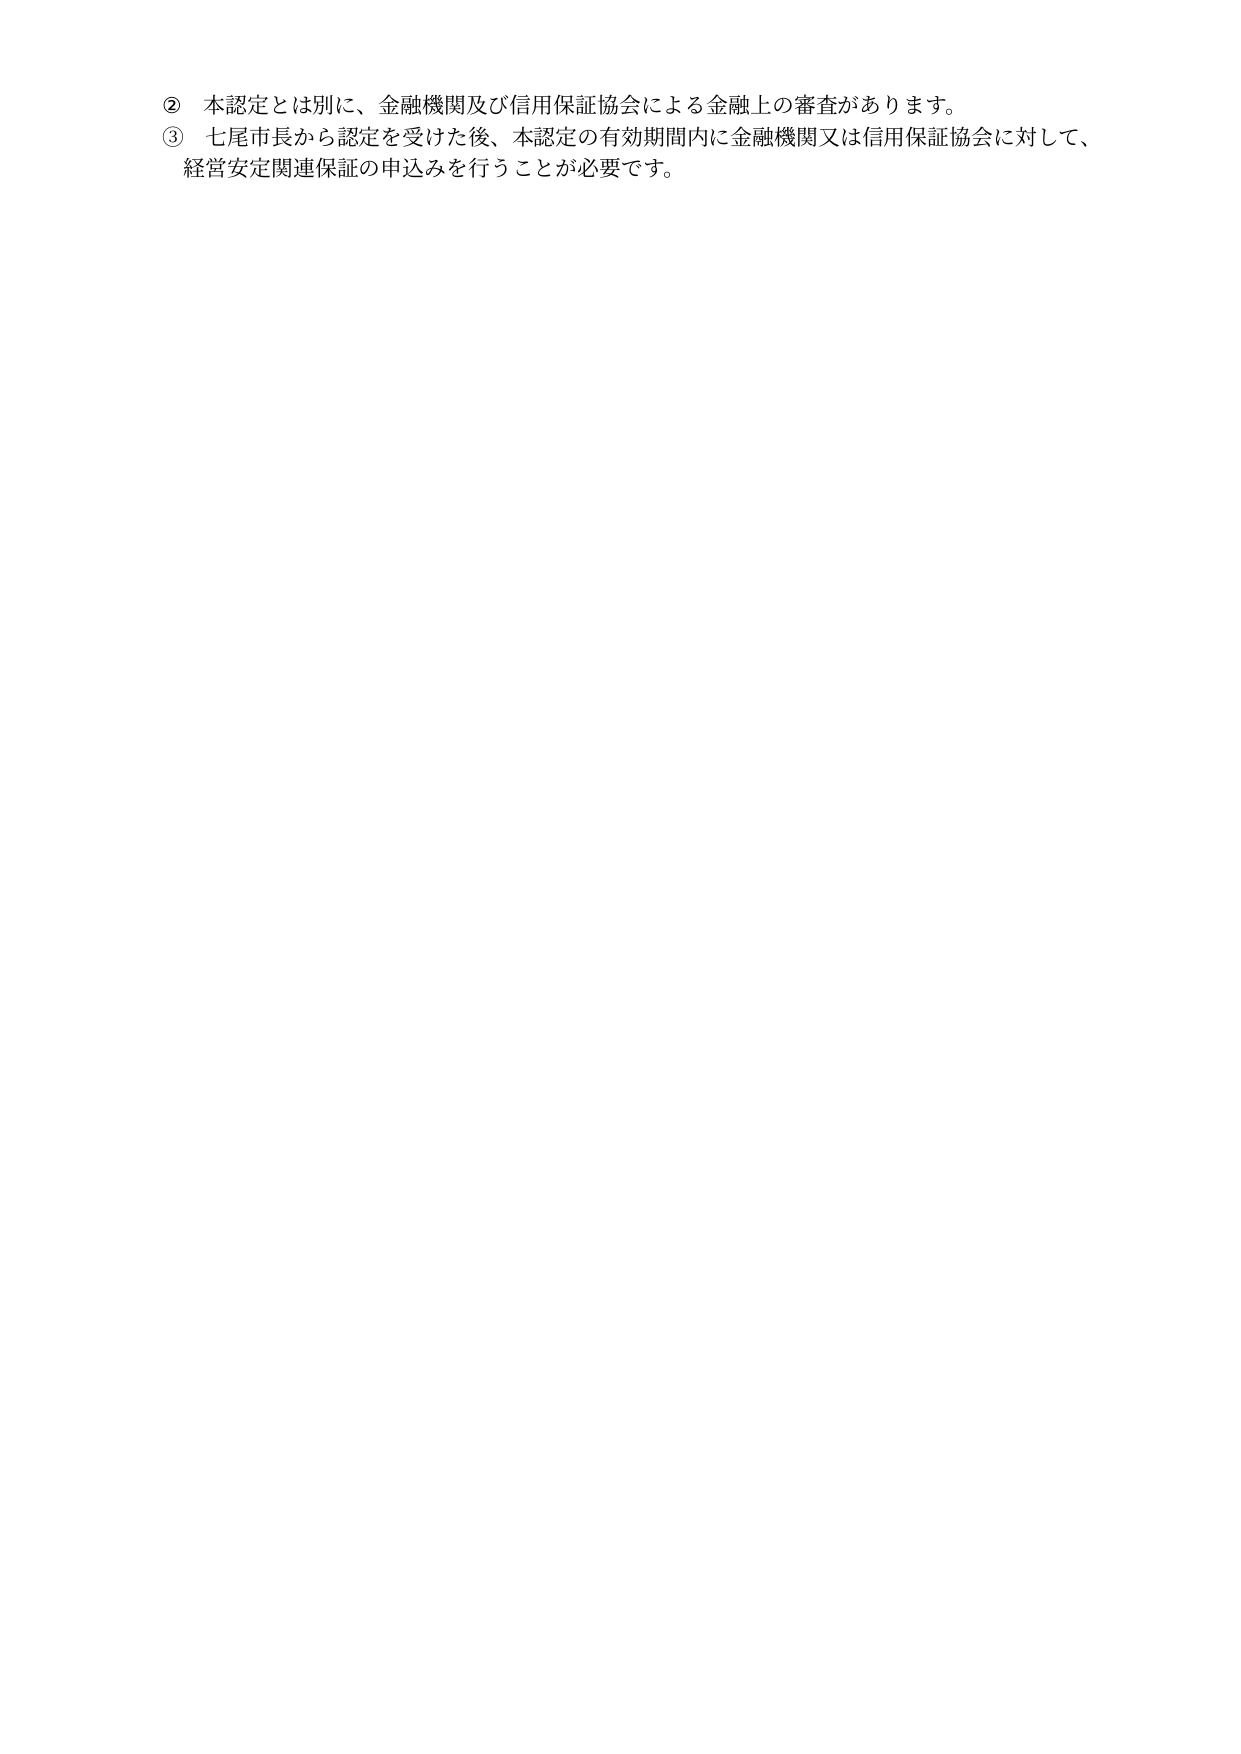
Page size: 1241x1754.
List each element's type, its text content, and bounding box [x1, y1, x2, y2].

text 経営安定関連保証の申込みを行うことが必要です。 [118, 152, 1122, 183]
text ③ 七尾市長から認定を受けた後、本認定の有効期間内に金融機関又は信用保証協会に対して、 [118, 120, 1122, 152]
text ② 本認定とは別に、金融機関及び信用保証協会による金融上の審査があります。 [118, 89, 1122, 120]
